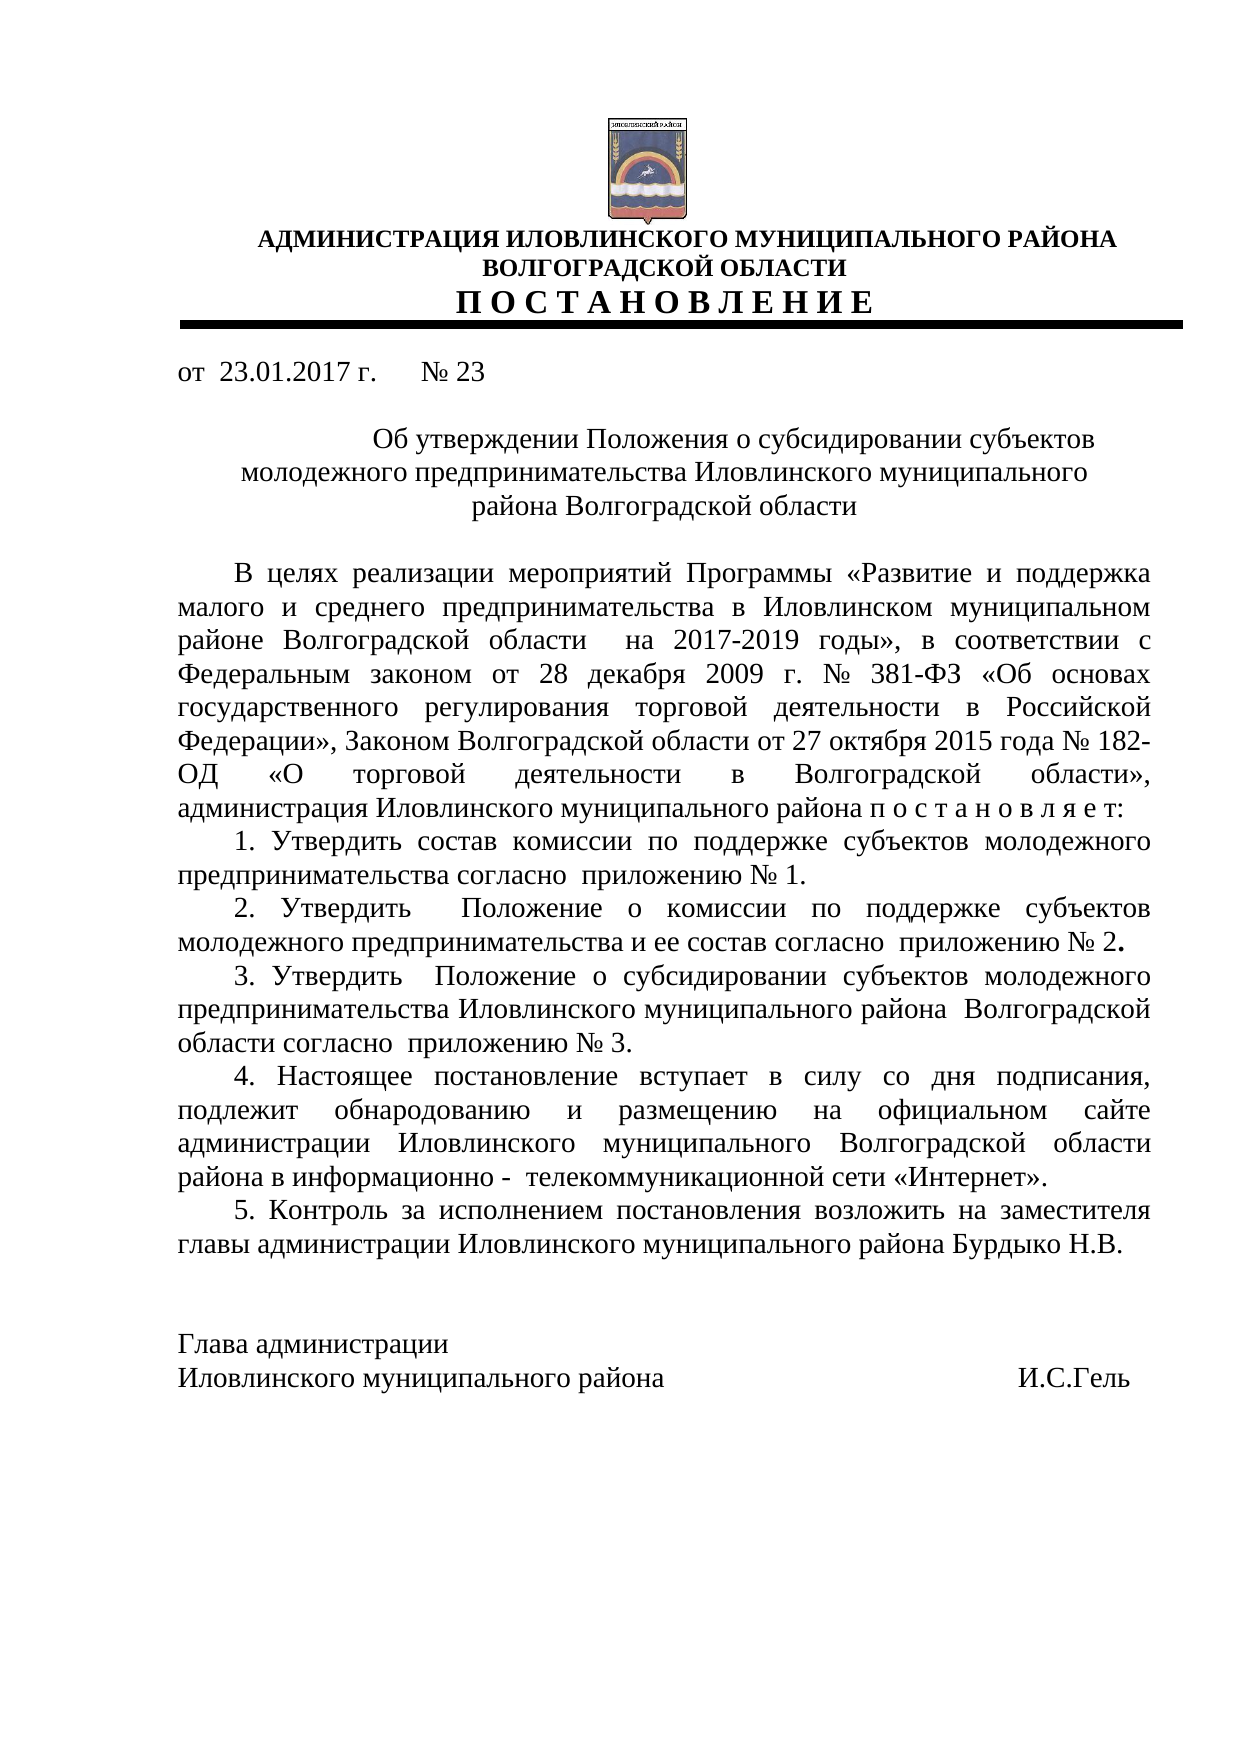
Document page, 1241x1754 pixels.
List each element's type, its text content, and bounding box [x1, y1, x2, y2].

text Иловлинского муниципального района И.С.Гель [177, 1360, 1152, 1394]
text 1. Утвердить состав комиссии по поддержке субъектов молодежного предпринимательства согласно приложению № 1. [177, 823, 1152, 891]
text от 23.01.2017 г. № 23 [177, 354, 1152, 387]
text 5. Контроль за исполнением постановления возложить на заместителя главы администрации Иловлинского муниципального района Бурдыко Н.В. [177, 1192, 1152, 1259]
text района Волгоградской области [177, 488, 1152, 522]
text В целях реализации мероприятий Программы «Развитие и поддержка малого и среднего предпринимательства в Иловлинском муниципальном районе Волгоградской области на 2017-2019 годы», в соответствии с Федеральным законом от 28 декабря . № 381-ФЗ «Об основах государственного регулирования торговой деятельности в Российской Федерации», Законом Волгоградской области от 27 октября 2015 года № 182-ОД «О торговой деятельности в Волгоградской области», администрация Иловлинского муниципального района п о с т а н о в л я е т: [177, 555, 1152, 823]
text АДМИНИСТРАЦИЯ ИЛОВЛИНСКОГО МУНИЦИПАЛЬНОГО РАЙОНА [177, 224, 1152, 253]
text 2. Утвердить Положение о комиссии по поддержке субъектов молодежного предпринимательства и ее состав согласно приложению № 2. [177, 891, 1152, 958]
text Глава администрации [177, 1327, 1152, 1360]
text П О С Т А Н О В Л Е Н И Е [177, 282, 1152, 320]
text Об утверждении Положения о субсидировании субъектов молодежного предпринимательства Иловлинского муниципального [177, 421, 1152, 488]
text 3. Утвердить Положение о субсидировании субъектов молодежного предпринимательства Иловлинского муниципального района Волгоградской области согласно приложению № 3. [177, 958, 1152, 1058]
picture [608, 118, 687, 225]
text ВОЛГОГРАДСКОЙ ОБЛАСТИ [177, 253, 1152, 282]
text 4. Настоящее постановление вступает в силу со дня подписания, подлежит обнародованию и размещению на официальном сайте администрации Иловлинского муниципального Волгоградской области района в информационно - телекоммуникационной сети «Интернет». [177, 1058, 1152, 1192]
